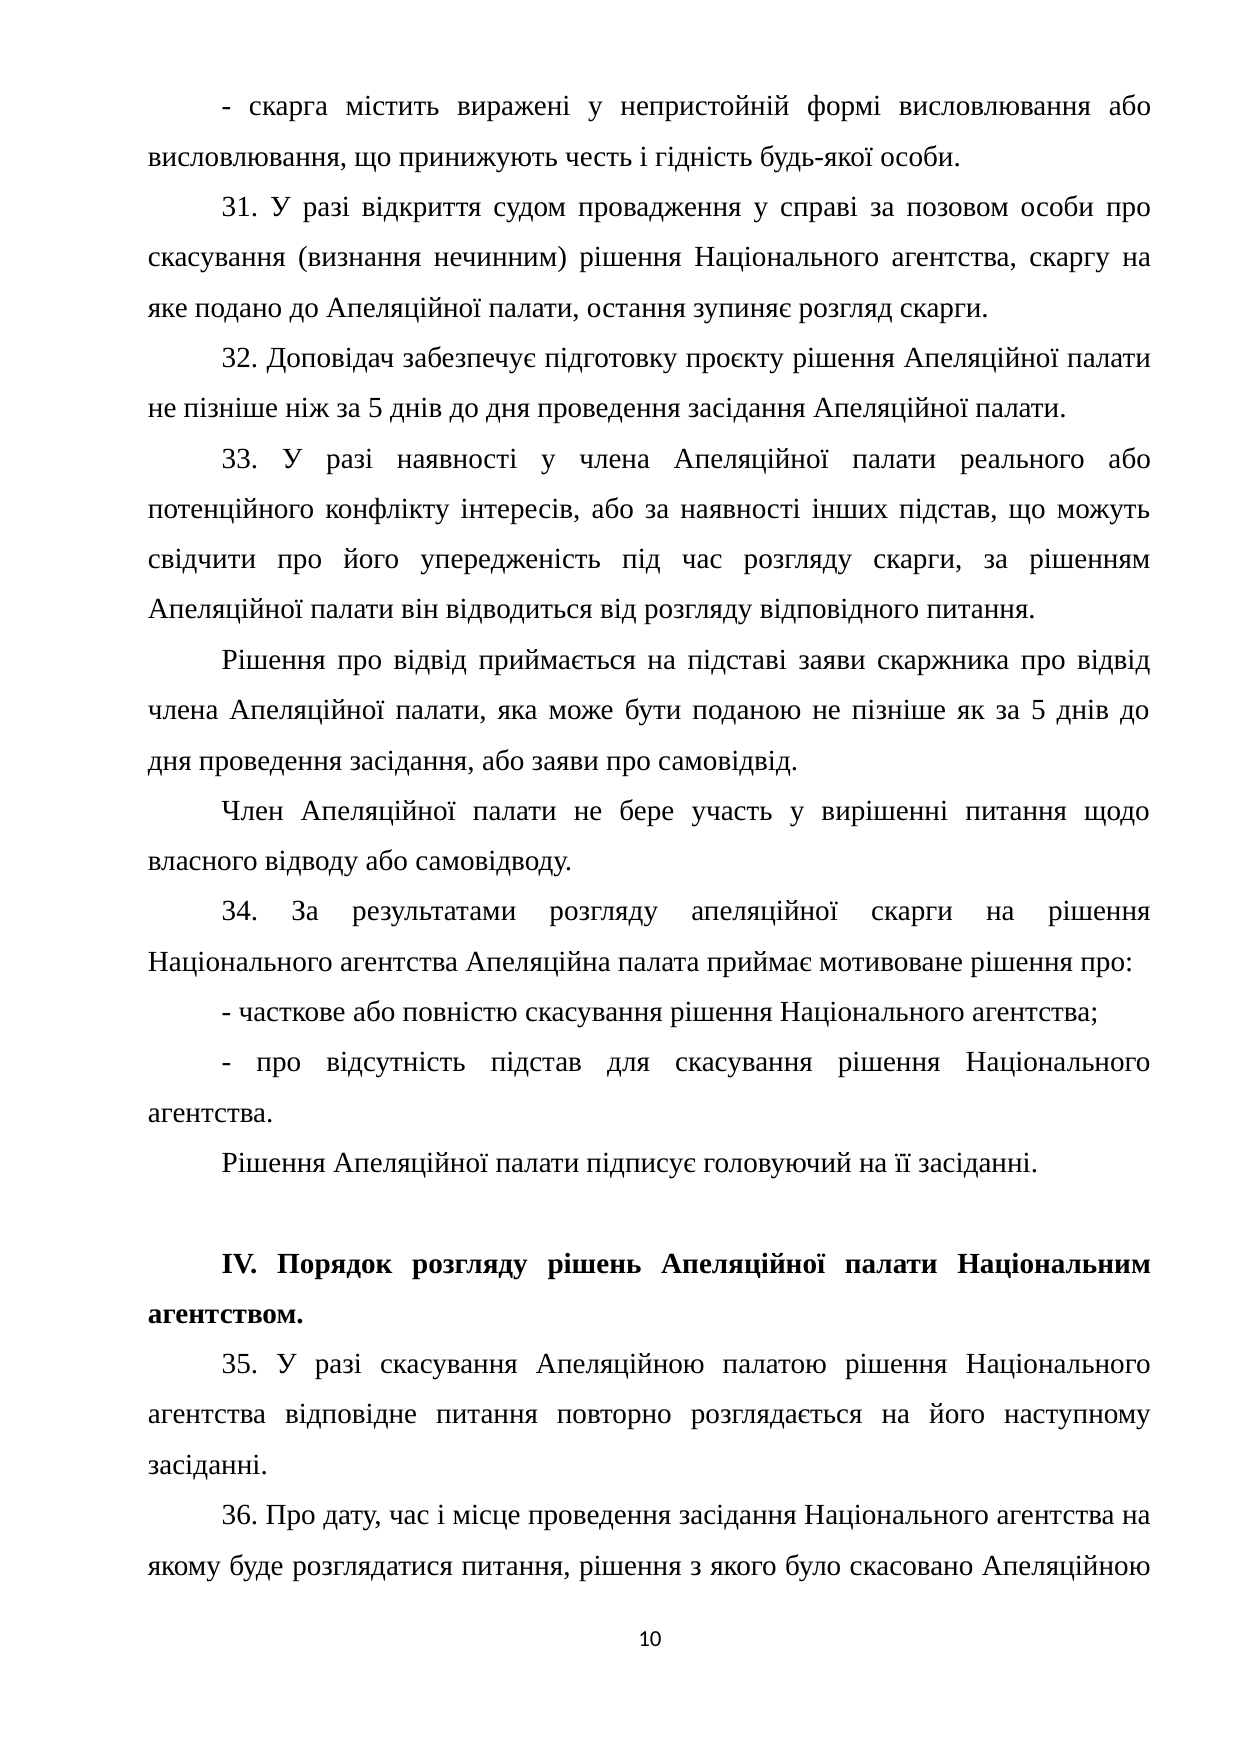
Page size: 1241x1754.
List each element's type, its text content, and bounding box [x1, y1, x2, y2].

text 35. У разі скасування Апеляційною палатою рішення Національного агентства відповідне питання повторно розглядається на його наступному засіданні. [148, 1346, 1152, 1481]
text - про відсутність підстав для скасування рішення Національного агентства. [148, 1044, 1152, 1128]
text Рішення про відвід приймається на підставі заяви скаржника про відвід члена Апеляційної палати, яка може бути поданою не пізніше як за 5 днів до дня проведення засідання, або заяви про самовідвід. [148, 642, 1152, 776]
text 33. У разі наявності у члена Апеляційної палати реального або потенційного конфлікту інтересів, або за наявності інших підстав, що можуть свідчити про його упередженість під час розгляду скарги, за рішенням Апеляційної палати він відводиться від розгляду відповідного питання. [148, 441, 1152, 625]
text Рішення Апеляційної палати підписує головуючий на її засіданні. [148, 1145, 1152, 1179]
text - скарга містить виражені у непристойній формі висловлювання або висловлювання, що принижують честь і гідність будь-якої особи. [148, 88, 1152, 172]
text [148, 1497, 1152, 1581]
text 31. У разі відкриття судом провадження у справі за позовом особи про скасування (визнання нечинним) рішення Національного агентства, скаргу на яке подано до Апеляційної палати, остання зупиняє розгляд скарги. [148, 189, 1152, 323]
text IV. Порядок розгляду рішень Апеляційної палати Національним агентством. [148, 1246, 1152, 1329]
text Член Апеляційної палати не бере участь у вирішенні питання щодо власного відводу або самовідводу. [148, 793, 1152, 877]
text 32. Доповідач забезпечує підготовку проєкту рішення Апеляційної палати не пізніше ніж за 5 днів до дня проведення засідання Апеляційної палати. [148, 340, 1152, 424]
text 34. За результатами розгляду апеляційної скарги на рішення Національного агентства Апеляційна палата приймає мотивоване рішення про: [148, 893, 1152, 977]
text - часткове або повністю скасування рішення Національного агентства; [148, 994, 1152, 1028]
